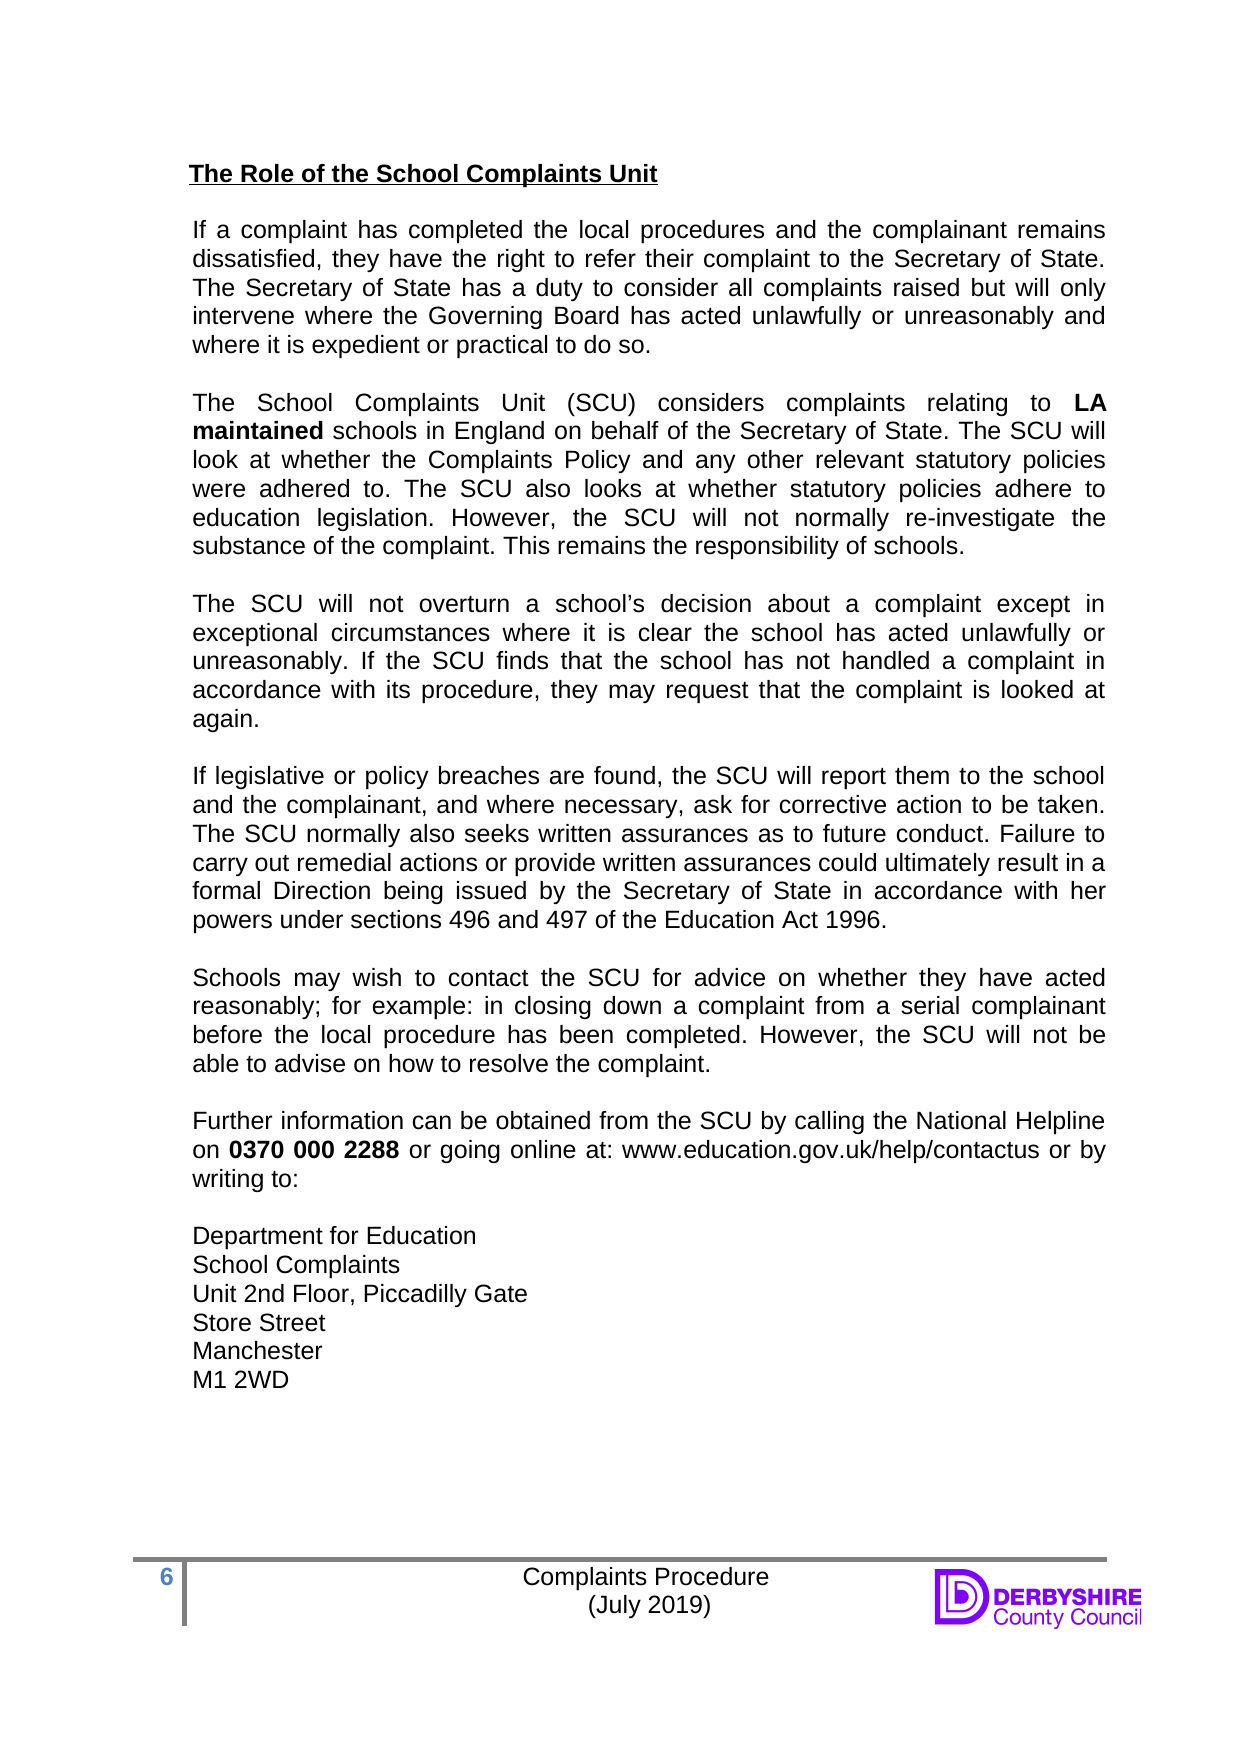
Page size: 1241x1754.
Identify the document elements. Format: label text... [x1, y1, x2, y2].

text School Complaints [192, 1250, 1107, 1279]
text The Role of the School Complaints Unit [133, 159, 1107, 187]
text Manchester [192, 1336, 1107, 1365]
text Store Street [192, 1307, 1107, 1336]
text If a complaint has completed the local procedures and the complainant remains dissatisfied, they have the right to refer their complaint to the Secretary of State. The Secretary of State has a duty to consider all complaints raised but will only intervene where the Governing Board has acted unlawfully or unreasonably and where it is expedient or practical to do so. [192, 215, 1107, 359]
text The SCU will not overturn a school’s decision about a complaint except in exceptional circumstances where it is clear the school has acted unlawfully or unreasonably. If the SCU finds that the school has not handled a complaint in accordance with its procedure, they may request that the complaint is looked at again. [192, 589, 1107, 732]
text Unit 2nd Floor, Piccadilly Gate [192, 1279, 1107, 1307]
text Schools may wish to contact the SCU for advice on whether they have acted reasonably; for example: in closing down a complaint from a serial complainant before the local procedure has been completed. However, the SCU will not be able to advise on how to resolve the complaint. [192, 962, 1107, 1077]
text M1 2WD [192, 1365, 1107, 1394]
text If legislative or policy breaches are found, the SCU will report them to the school and the complainant, and where necessary, ask for corrective action to be taken. The SCU normally also seeks written assurances as to future conduct. Failure to carry out remedial actions or provide written assurances could ultimately result in a formal Direction being issued by the Secretary of State in accordance with her powers under sections 496 and 497 of the Education Act 1996. [192, 761, 1107, 934]
text Department for Education [192, 1221, 1107, 1250]
text The School Complaints Unit (SCU) considers complaints relating to LA maintained schools in England on behalf of the Secretary of State. The SCU will look at whether the Complaints Policy and any other relevant statutory policies were adhered to. The SCU also looks at whether statutory policies adhere to education legislation. However, the SCU will not normally re-investigate the substance of the complaint. This remains the responsibility of schools. [192, 387, 1107, 560]
picture [934, 1569, 1142, 1629]
text Further information can be obtained from the SCU by calling the National Helpline on 0370 000 2288 or going online at: www.education.gov.uk/help/contactus or by writing to: [192, 1106, 1107, 1192]
